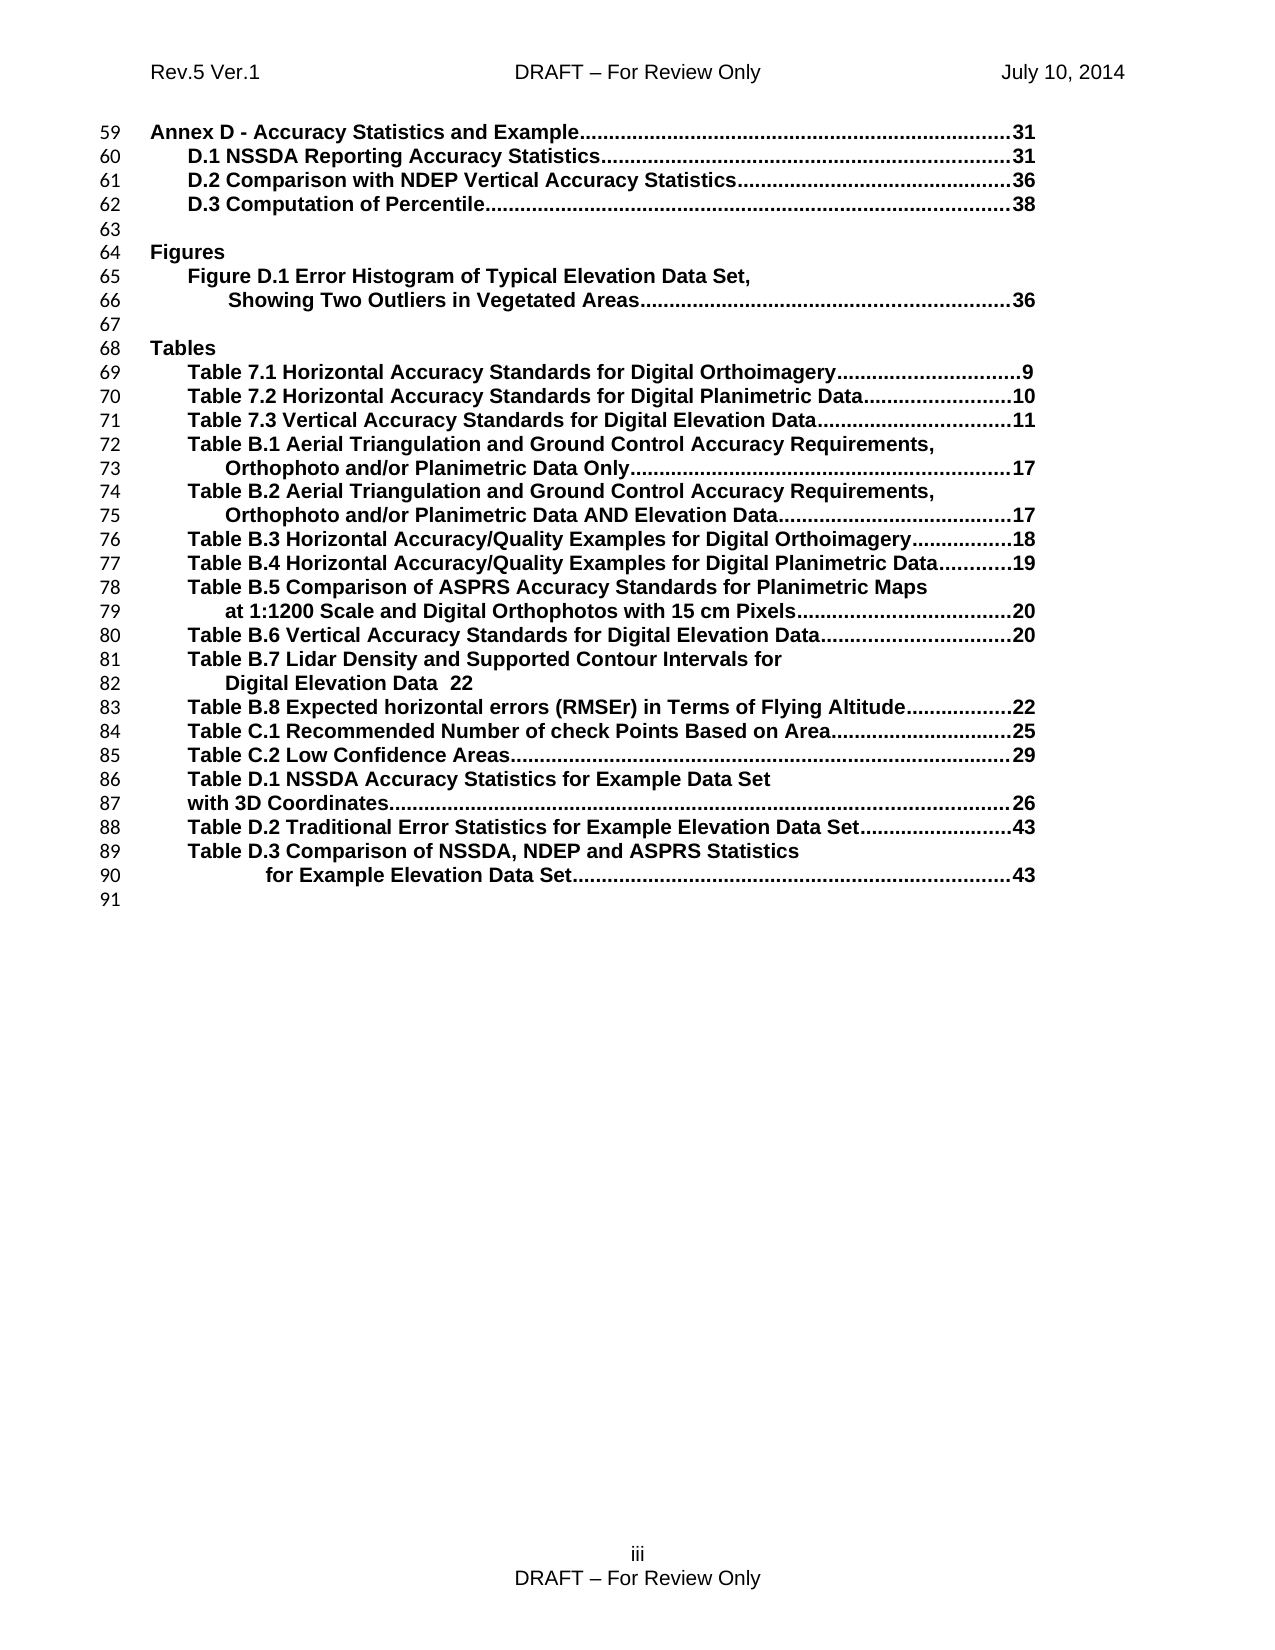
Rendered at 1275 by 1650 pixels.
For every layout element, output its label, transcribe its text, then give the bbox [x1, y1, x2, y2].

text Table D.3 Comparison of NSSDA, NDEP and ASPRS Statistics [150, 839, 1125, 863]
text Table B.8 Expected horizontal errors (RMSEr) in Terms of Flying Altitude 22 [150, 695, 1125, 719]
text Orthophoto and/or Planimetric Data Elevation Data 17 [150, 503, 1125, 527]
text Showing Two Outliers in Vegetated Areas 36 [150, 288, 1125, 312]
text Table B.2 Aerial Triangulation and Ground Control Accuracy Requirements, [150, 479, 1125, 503]
text Table 7.1 Horizontal Accuracy Standards for Digital Orthoimagery 9 [150, 359, 1125, 383]
text Orthophoto and/or Planimetric Data Only 17 [150, 455, 1125, 479]
text Table C.1 Recommended Number of check Points Based on Area 25 [150, 719, 1125, 743]
text Table B.4 Horizontal Accuracy/Quality Examples for Digital Planimetric Data 19 [150, 551, 1125, 575]
text Table D.1 NSSDA Accuracy Statistics for Example Data Set [150, 767, 1125, 791]
text with 3D Coordinates 26 [150, 791, 1125, 815]
text Table B.5 Comparison of ASPRS Accuracy Standards for Planimetric Maps [150, 575, 1125, 599]
text Table 7.2 Horizontal Accuracy Standards for Digital Planimetric Data 10 [150, 383, 1125, 407]
text Annex D - Accuracy Statistics and Example 31 [150, 120, 1125, 144]
text Digital Elevation Data 22 [150, 671, 1125, 695]
text Table B.1 Aerial Triangulation and Ground Control Accuracy Requirements, [150, 431, 1125, 455]
text at 1:1200 Scale and Digital Orthophotos with 15 cm Pixels 20 [150, 599, 1125, 623]
text D.3 Computation of Percentile 38 [150, 192, 1125, 216]
text D.2 Comparison with NDEP Vertical Accuracy Statistics 36 [150, 168, 1125, 192]
text Tables [150, 336, 1125, 359]
text Table C.2 Low Confidence Areas 29 [150, 743, 1125, 767]
text Table B.7 Lidar Density and Supported Contour Intervals for [150, 647, 1125, 671]
text Table 7.3 Vertical Accuracy Standards for Digital Elevation Data 11 [150, 407, 1125, 431]
text for Example Elevation Data Set 43 [150, 863, 1125, 887]
text Figures [150, 240, 1125, 264]
text Table D.2 Traditional Error Statistics for Example Elevation Data Set 43 [150, 815, 1125, 839]
text Figure D.1 Error Histogram of Typical Elevation Data Set, [150, 264, 1125, 288]
text Table B.3 Horizontal Accuracy/Quality Examples for Digital Orthoimagery 18 [150, 527, 1125, 551]
text Table B.6 Vertical Accuracy Standards for Digital Elevation Data 20 [150, 623, 1125, 647]
text D.1 NSSDA Reporting Accuracy Statistics 31 [150, 144, 1125, 168]
